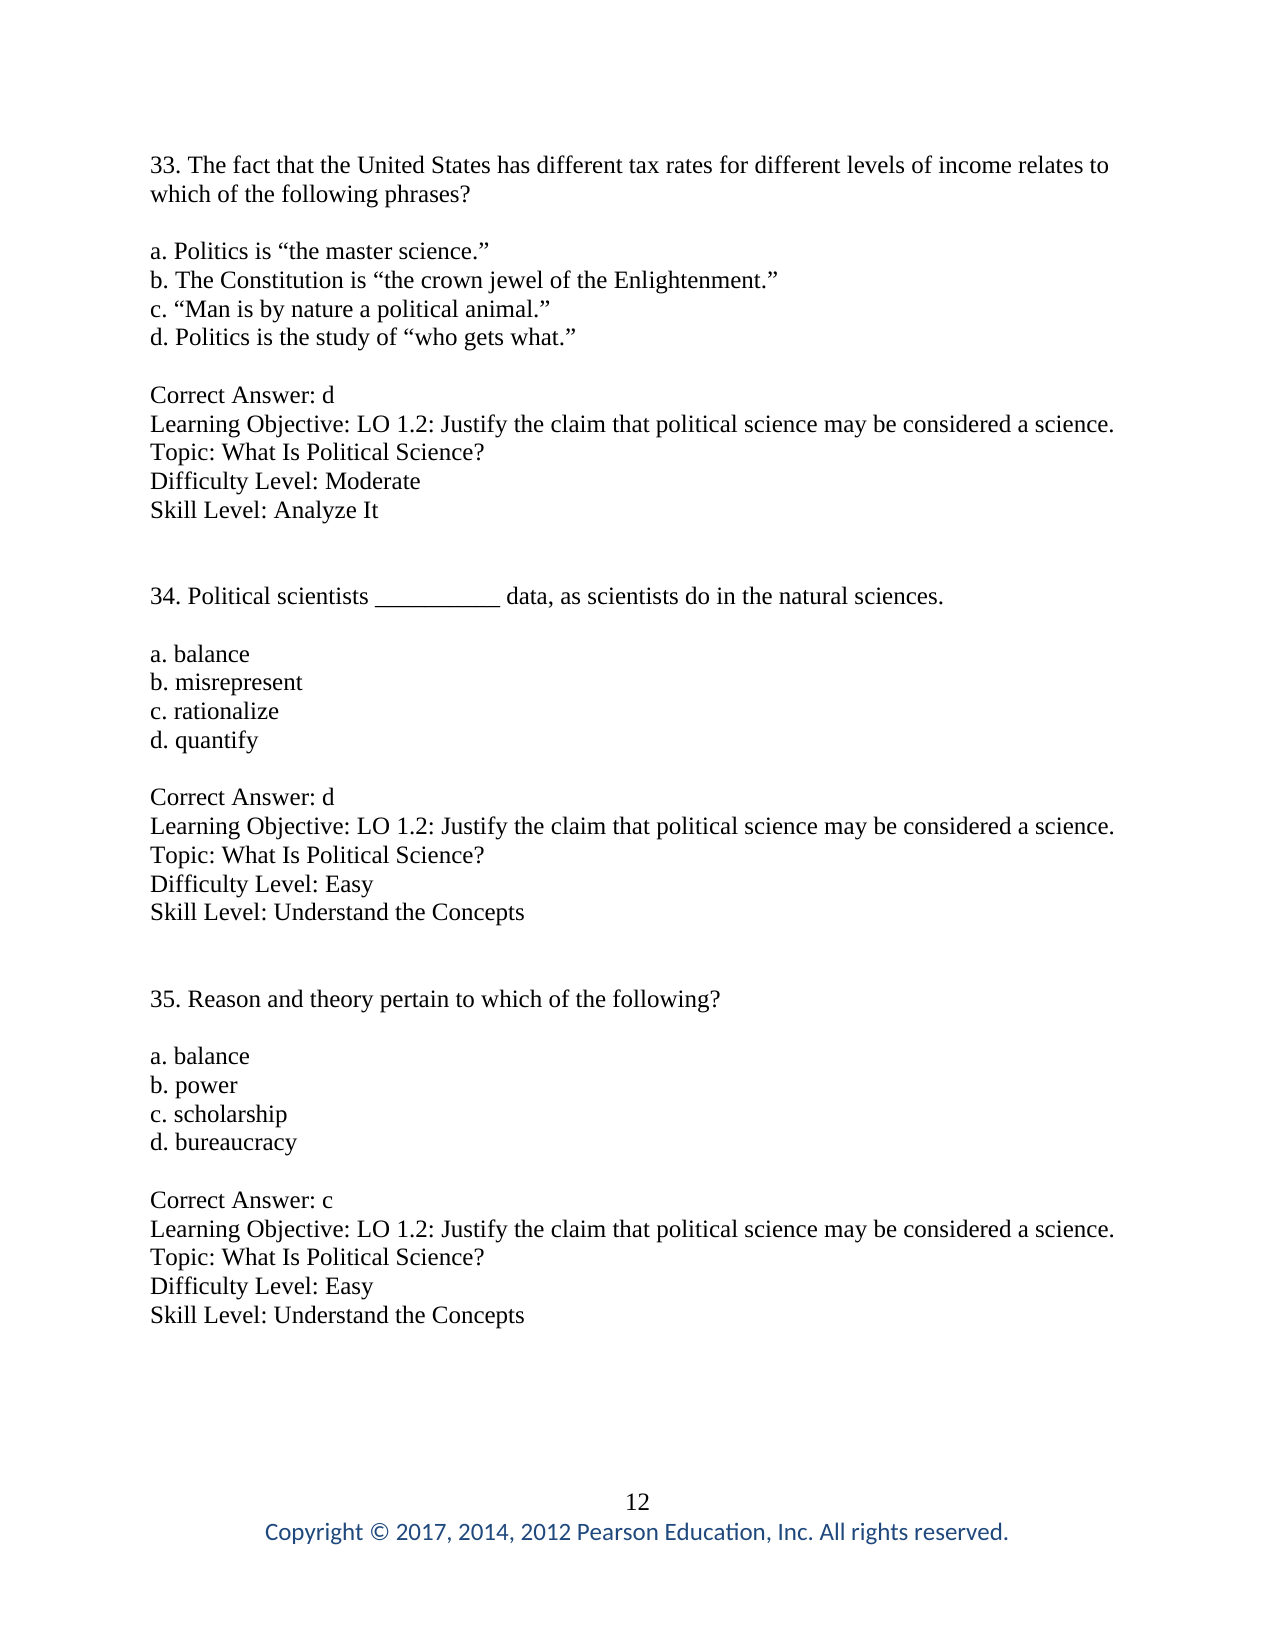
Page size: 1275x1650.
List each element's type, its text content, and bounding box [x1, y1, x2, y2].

text Skill Level: Analyze It [150, 495, 1125, 524]
text b. The Constitution is “the crown jewel of the Enlightenment.” [150, 265, 1125, 294]
text a. Politics is “the master science.” [150, 236, 1125, 265]
text d. Politics is the study of “who gets what.” [150, 322, 1125, 351]
text b. power [150, 1070, 1125, 1099]
text a. balance [150, 1041, 1125, 1070]
text c. scholarship [150, 1099, 1125, 1127]
text Difficulty Level: Easy [150, 869, 1125, 897]
text Skill Level: Understand the Concepts [150, 897, 1125, 926]
text Topic: What Is Political Science? [150, 1242, 1125, 1271]
text a. balance [150, 639, 1125, 667]
text Learning Objective: LO 1.2: Justify the claim that political science may be considered a science. [150, 811, 1125, 840]
text d. bureaucracy [150, 1127, 1125, 1156]
text Correct Answer: d [150, 380, 1125, 409]
text Skill Level: Understand the Concepts [150, 1300, 1125, 1329]
text d. quantify [150, 725, 1125, 754]
text Topic: What Is Political Science? [150, 437, 1125, 466]
text 34. Political scientists __________ data, as scientists do in the natural sciences. [150, 581, 1125, 610]
text Difficulty Level: Moderate [150, 466, 1125, 495]
text Learning Objective: LO 1.2: Justify the claim that political science may be considered a science. [150, 409, 1125, 437]
text Correct Answer: d [150, 782, 1125, 811]
text b. misrepresent [150, 667, 1125, 696]
text Topic: What Is Political Science? [150, 840, 1125, 869]
text Difficulty Level: Easy [150, 1271, 1125, 1300]
text c. rationalize [150, 696, 1125, 725]
text Correct Answer: c [150, 1185, 1125, 1214]
text Learning Objective: LO 1.2: Justify the claim that political science may be considered a science. [150, 1214, 1125, 1242]
text c. “Man is by nature a political animal.” [150, 294, 1125, 322]
text 33. The fact that the United States has different tax rates for different levels of income relates to which of the following phrases? [150, 150, 1125, 207]
text 35. Reason and theory pertain to which of the following? [150, 984, 1125, 1012]
